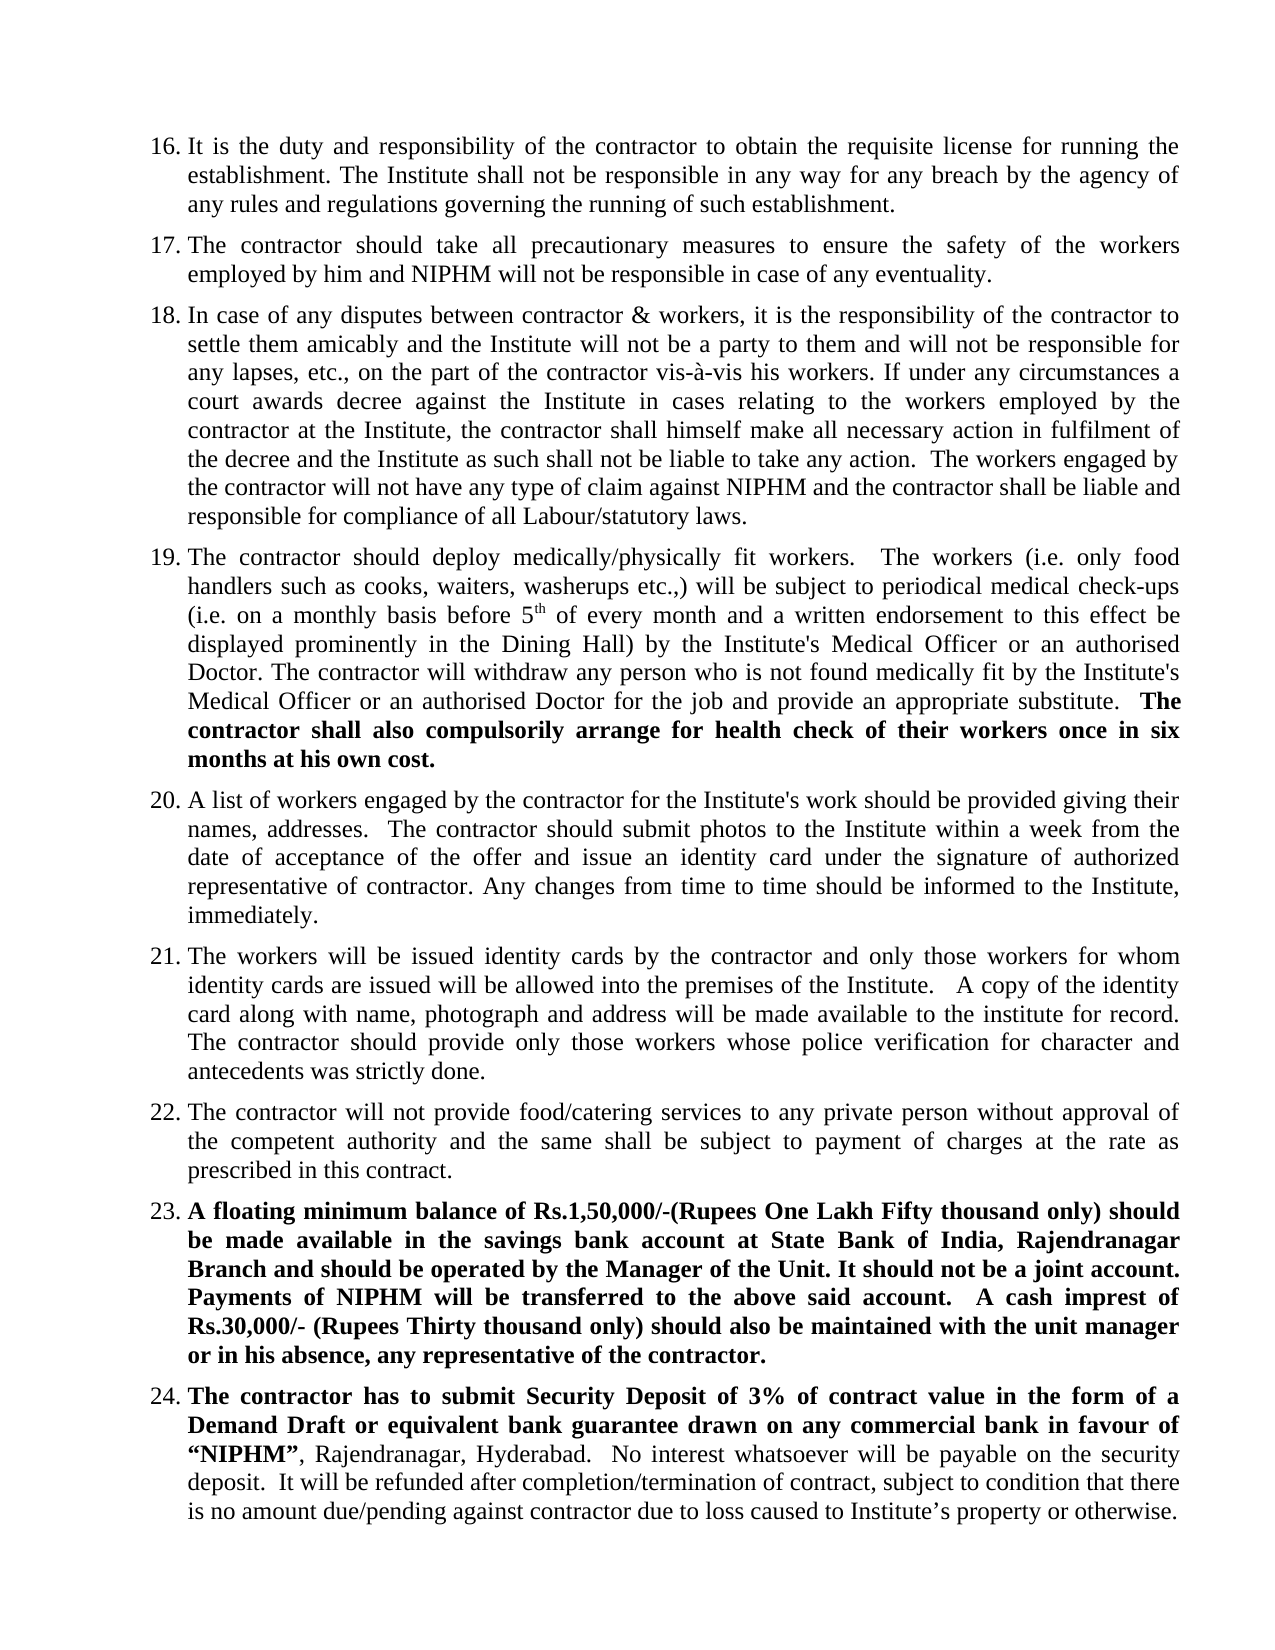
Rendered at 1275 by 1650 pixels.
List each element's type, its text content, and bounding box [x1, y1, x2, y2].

list A list of workers engaged by the contractor for the Institute's work should be provided giving their names, addresses. The contractor should submit photos to the Institute within a week from the date of acceptance of the offer and issue an identity card under the signature of authorized representative of contractor. Any changes from time to time should be informed to the Institute, immediately. [150, 785, 1181, 929]
list The workers will be issued identity cards by the contractor and only those workers for whom identity cards are issued will be allowed into the premises of the Institute. A copy of the identity card along with name, photograph and address will be made available to the institute for record. The contractor should provide only those workers whose police verification for character and antecedents was strictly done. [150, 941, 1181, 1085]
list The contractor has to submit Security Deposit of 3% of contract value in the form of a Demand Draft or equivalent bank guarantee drawn on any commercial bank in favour of “NIPHM”, Rajendranagar, Hyderabad. No interest whatsoever will be payable on the security deposit. It will be refunded after completion/termination of contract, subject to condition that there is no amount due/pending against contractor due to loss caused to Institute’s property or otherwise. [150, 1381, 1181, 1525]
list The contractor will not provide food/catering services to any private person without approval of the competent authority and the same shall be subject to payment of charges at the rate as prescribed in this contract. [150, 1097, 1181, 1184]
list In case of any disputes between contractor & workers, it is the responsibility of the contractor to settle them amicably and the Institute will not be a party to them and will not be responsible for any lapses, etc., on the part of the contractor vis-à-vis his workers. If under any circumstances a court awards decree against the Institute in cases relating to the workers employed by the contractor at the Institute, the contractor shall himself make all necessary action in fulfilment of the decree and the Institute as such shall not be liable to take any action. The workers engaged by the contractor will not have any type of claim against NIPHM and the contractor shall be liable and responsible for compliance of all Labour/statutory laws. [150, 300, 1181, 530]
list The contractor should take all precautionary measures to ensure the safety of the workers employed by him and NIPHM will not be responsible in case of any eventuality. [150, 230, 1181, 287]
list A floating minimum balance of Rs.1,50,000/-(Rupees One Lakh Fifty thousand only) should be made available in the savings bank account at State Bank of India, Rajendranagar Branch and should be operated by the Manager of the Unit. It should not be a joint account. Payments of NIPHM will be transferred to the above said account. A cash imprest of Rs.30,000/- (Rupees Thirty thousand only) should also be maintained with the unit manager or in his absence, any representative of the contractor. [150, 1196, 1181, 1369]
list The contractor should deploy medically/physically fit workers. The workers (i.e. only food handlers such as cooks, waiters, washerups etc.,) will be subject to periodical medical check-ups (i.e. on a monthly basis before 5th of every month and a written endorsement to this effect be displayed prominently in the Dining Hall) by the Institute's Medical Officer or an authorised Doctor. The contractor will withdraw any person who is not found medically fit by the Institute's Medical Officer or an authorised Doctor for the job and provide an appropriate substitute. The contractor shall also compulsorily arrange for health check of their workers once in six months at his own cost. [150, 542, 1181, 772]
list It is the duty and responsibility of the contractor to obtain the requisite license for running the establishment. The Institute shall not be responsible in any way for any breach by the agency of any rules and regulations governing the running of such establishment. [150, 131, 1181, 217]
